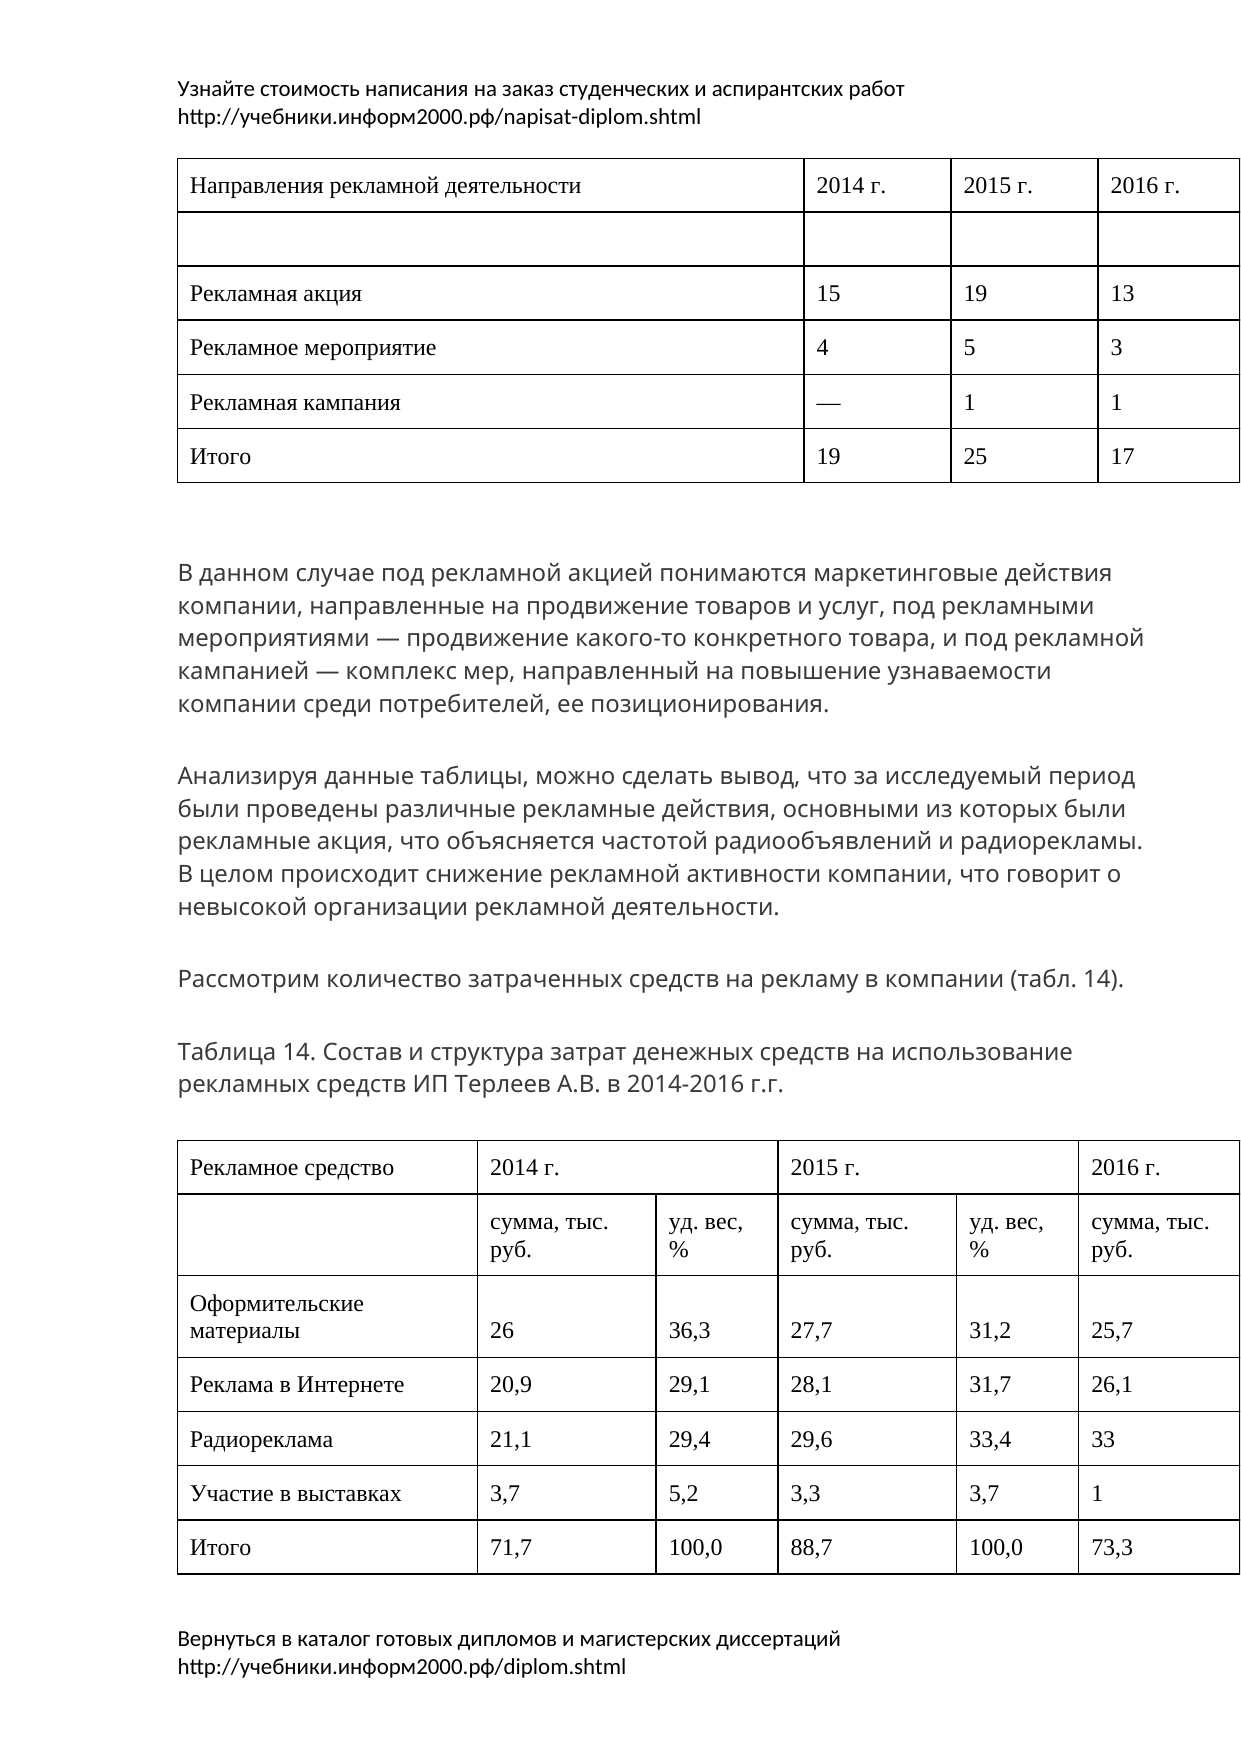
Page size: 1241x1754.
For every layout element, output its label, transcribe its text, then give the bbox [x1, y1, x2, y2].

table_cell 1 [952, 375, 1097, 428]
table_cell 3,3 [779, 1466, 956, 1519]
table_cell 17 [1099, 429, 1239, 482]
table_cell 27,7 [779, 1276, 956, 1356]
table_header Направления рекламной деятельности [178, 159, 803, 211]
table_cell 4 [805, 321, 950, 373]
table_cell 25 [952, 429, 1097, 482]
table_cell Рекламная акция [178, 267, 803, 319]
table_cell Реклама в Интернете [178, 1358, 477, 1411]
table_cell 15 [805, 267, 950, 319]
table_cell 21,1 [478, 1412, 655, 1465]
table_cell 31,2 [957, 1276, 1078, 1356]
table_cell сумма, тыс. руб. [1079, 1195, 1239, 1275]
text Рассмотрим количество затраченных средств на рекламу в компании (табл. 14). [177, 962, 1152, 994]
table_cell 3,7 [478, 1466, 655, 1519]
table_cell [178, 1195, 477, 1275]
table_cell 25,7 [1079, 1276, 1239, 1356]
table_cell [178, 213, 803, 265]
table_header Рекламное средство [178, 1141, 477, 1193]
table_cell 100,0 [957, 1521, 1078, 1573]
table_header 2014 г. [478, 1141, 777, 1193]
table_cell уд. вес, % [657, 1195, 777, 1275]
table_cell 29,6 [779, 1412, 956, 1465]
table_cell [805, 213, 950, 265]
table_cell 1 [1099, 375, 1239, 428]
table_cell Рекламное мероприятие [178, 321, 803, 373]
table_header 2015 г. [952, 159, 1097, 211]
table_cell 5,2 [657, 1466, 777, 1519]
table_cell 31,7 [957, 1358, 1078, 1411]
table_cell 28,1 [779, 1358, 956, 1411]
table_cell 5 [952, 321, 1097, 373]
table_cell уд. вес, % [957, 1195, 1078, 1275]
table_cell 3 [1099, 321, 1239, 373]
table_cell 100,0 [657, 1521, 777, 1573]
table_cell 29,1 [657, 1358, 777, 1411]
text Анализируя данные таблицы, можно сделать вывод, что за исследуемый период были проведены различные рекламные действия, основными из которых были рекламные акция, что объясняется частотой радиообъявлений и радиорекламы. В целом происходит снижение рекламной активности компании, что говорит о невысокой организации рекламной деятельности. [177, 759, 1152, 922]
table_cell 1 [1079, 1466, 1239, 1519]
table_header 2016 г. [1079, 1141, 1239, 1193]
table_cell 13 [1099, 267, 1239, 319]
table_cell Радиореклама [178, 1412, 477, 1465]
table_cell Оформительские материалы [178, 1276, 477, 1356]
table_cell 88,7 [779, 1521, 956, 1573]
table_cell — [805, 375, 950, 428]
table_cell 19 [952, 267, 1097, 319]
table_cell 73,3 [1079, 1521, 1239, 1573]
text Таблица 14. Состав и структура затрат денежных средств на использование рекламных средств ИП Терлеев А.В. в 2014-2016 г.г. [177, 1034, 1152, 1100]
table_cell 26 [478, 1276, 655, 1356]
table_header 2016 г. [1099, 159, 1239, 211]
table_header 2014 г. [805, 159, 950, 211]
table_cell 19 [805, 429, 950, 482]
table_cell сумма, тыс. руб. [779, 1195, 956, 1275]
table_cell [1099, 213, 1239, 265]
table_cell Итого [178, 1521, 477, 1573]
text В данном случае под рекламной акцией понимаются маркетинговые действия компании, направленные на продвижение товаров и услуг, под рекламными мероприятиями — продвижение какого-то конкретного товара, и под рекламной кампанией — комплекс мер, направленный на повышение узнаваемости компании среди потребителей, ее позиционирования. [177, 556, 1152, 719]
table_cell Рекламная кампания [178, 375, 803, 428]
table_cell 26,1 [1079, 1358, 1239, 1411]
table_cell сумма, тыс. руб. [478, 1195, 655, 1275]
table_cell Участие в выставках [178, 1466, 477, 1519]
table_header 2015 г. [779, 1141, 1078, 1193]
table_cell 36,3 [657, 1276, 777, 1356]
table_cell 33 [1079, 1412, 1239, 1465]
table_cell 29,4 [657, 1412, 777, 1465]
table_cell 71,7 [478, 1521, 655, 1573]
table_cell 33,4 [957, 1412, 1078, 1465]
table_cell 3,7 [957, 1466, 1078, 1519]
table_cell 20,9 [478, 1358, 655, 1411]
table_cell Итого [178, 429, 803, 482]
table_cell [952, 213, 1097, 265]
